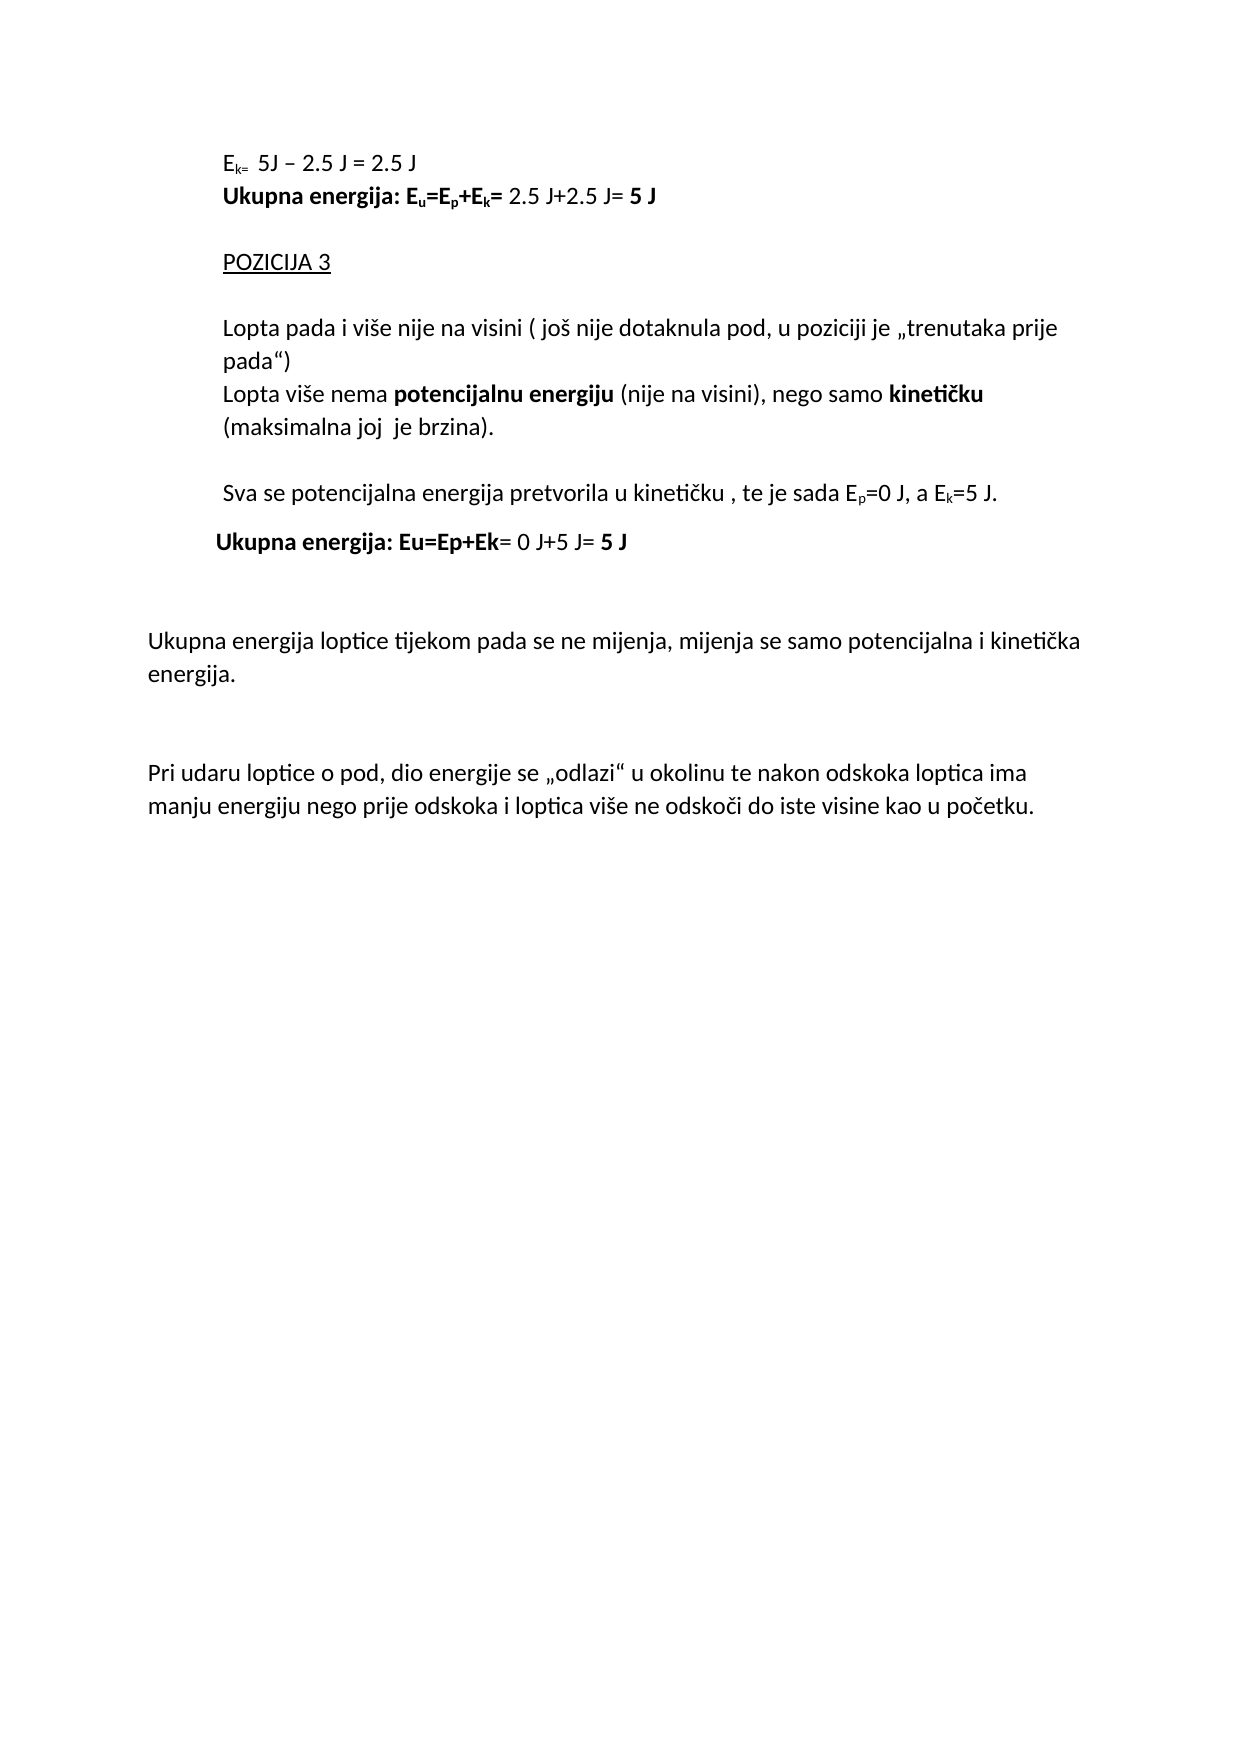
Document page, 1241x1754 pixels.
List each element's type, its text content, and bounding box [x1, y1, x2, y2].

list Lopta više nema potencijalnu energiju (nije na visini), nego samo kinetičku (maksimalna joj je brzina). [223, 378, 1093, 441]
list Ukupna energija: Eu=Ep+Ek= 2.5 J+2.5 J= 5 J [223, 181, 1093, 211]
list Ek= 5J – 2.5 J = 2.5 J [223, 148, 1093, 178]
list Lopta pada i više nije na visini ( još nije dotaknula pod, u poziciji je „trenutaka prije pada“) [223, 312, 1093, 376]
text Ukupna energija loptice tijekom pada se ne mijenja, mijenja se samo potencijalna i kinetička energija. [148, 626, 1093, 689]
text Ukupna energija: Eu=Ep+Ek= 0 J+5 J= 5 J [148, 526, 1093, 557]
list POZICIJA 3 [223, 246, 1093, 277]
text Pri udaru loptice o pod, dio energije se „odlazi“ u okolinu te nakon odskoka loptica ima manju energiju nego prije odskoka i loptica više ne odskoči do iste visine kao u početku. [148, 758, 1093, 821]
list Sva se potencijalna energija pretvorila u kinetičku , te je sada Ep=0 J, a Ek=5 J. [223, 477, 1093, 507]
